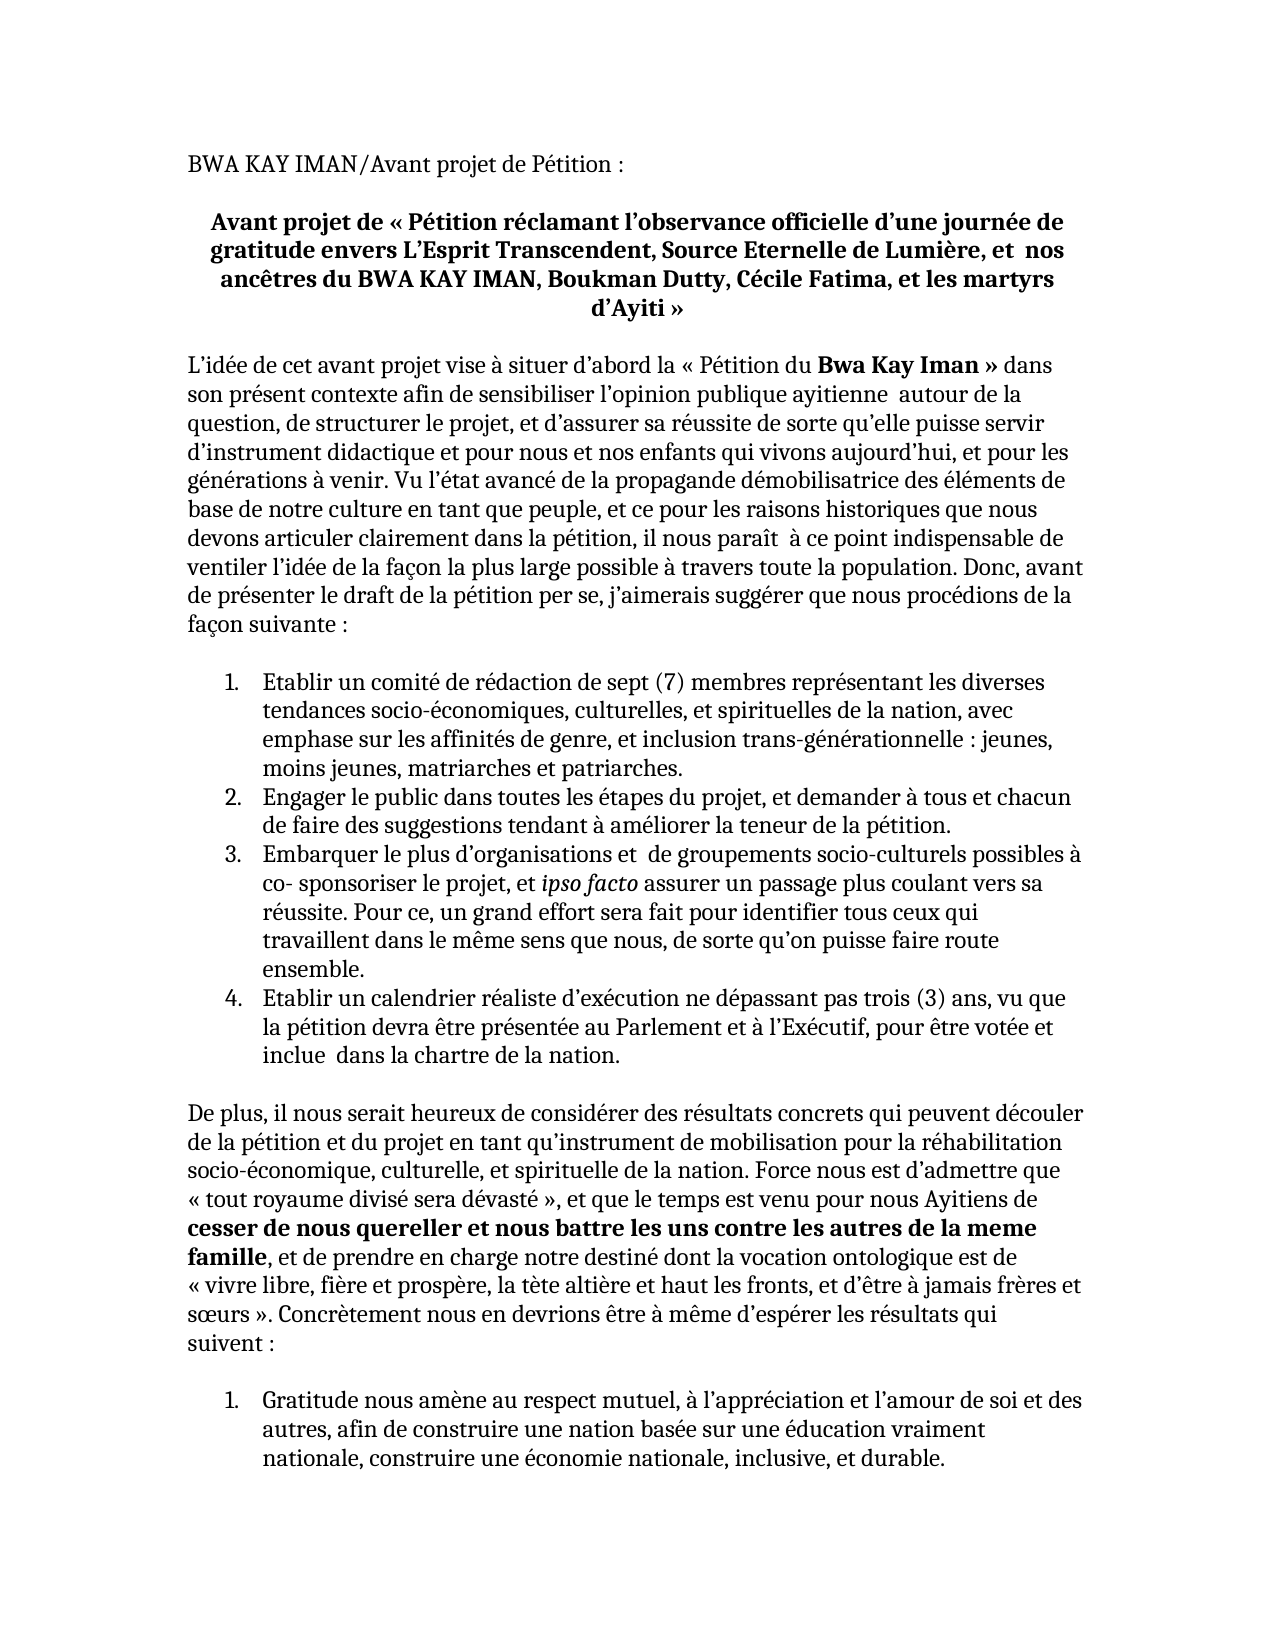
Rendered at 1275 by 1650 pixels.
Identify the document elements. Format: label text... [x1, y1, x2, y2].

list Gratitude nous amène au respect mutuel, à l’appréciation et l’amour de soi et des autres, afin de construire une nation basée sur une éducation vraiment nationale, construire une économie nationale, inclusive, et durable. [225, 1386, 1087, 1472]
list Embarquer le plus d’organisations et de groupements socio-culturels possibles à co- sponsoriser le projet, et ipso facto assurer un passage plus coulant vers sa réussite. Pour ce, un grand effort sera fait pour identifier tous ceux qui travaillent dans le même sens que nous, de sorte qu’on puisse faire route ensemble. [225, 840, 1087, 984]
list Etablir un calendrier réaliste d’exécution ne dépassant pas trois (3) ans, vu que la pétition devra être présentée au Parlement et à l’Exécutif, pour être votée et inclue dans la chartre de la nation. [225, 984, 1087, 1070]
text De plus, il nous serait heureux de considérer des résultats concrets qui peuvent découler de la pétition et du projet en tant qu’instrument de mobilisation pour la réhabilitation socio-économique, culturelle, et spirituelle de la nation. Force nous est d’admettre que « tout royaume divisé sera dévasté », et que le temps est venu pour nous Ayitiens de cesser de nous quereller et nous battre les uns contre les autres de la meme famille, et de prendre en charge notre destiné dont la vocation ontologique est de « vivre libre, fière et prospère, la tète altière et haut les fronts, et d’être à jamais frères et sœurs ». Concrètement nous en devrions être à même d’espérer les résultats qui suivent : [187, 1099, 1087, 1357]
text L’idée de cet avant projet vise à situer d’abord la « Pétition du Bwa Kay Iman » dans son présent contexte afin de sensibiliser l’opinion publique ayitienne autour de la question, de structurer le projet, et d’assurer sa réussite de sorte qu’elle puisse servir d’instrument didactique et pour nous et nos enfants qui vivons aujourd’hui, et pour les générations à venir. Vu l’état avancé de la propagande démobilisatrice des éléments de base de notre culture en tant que peuple, et ce pour les raisons historiques que nous devons articuler clairement dans la pétition, il nous paraît à ce point indispensable de ventiler l’idée de la façon la plus large possible à travers toute la population. Donc, avant de présenter le draft de la pétition per se, j’aimerais suggérer que nous procédions de la façon suivante : [187, 351, 1087, 639]
list Etablir un comité de rédaction de sept (7) membres représentant les diverses tendances socio-économiques, culturelles, et spirituelles de la nation, avec emphase sur les affinités de genre, et inclusion trans-générationnelle : jeunes, moins jeunes, matriarches et patriarches. [225, 667, 1087, 782]
text BWA KAY IMAN/Avant projet de Pétition : [187, 150, 1087, 179]
text Avant projet de « Pétition réclamant l’observance officielle d’une journée de gratitude envers L’Esprit Transcendent, Source Eternelle de Lumière, et nos ancêtres du BWA KAY IMAN, Boukman Dutty, Cécile Fatima, et les martyrs d’Ayiti » [187, 207, 1087, 322]
list Engager le public dans toutes les étapes du projet, et demander à tous et chacun de faire des suggestions tendant à améliorer la teneur de la pétition. [225, 782, 1087, 840]
